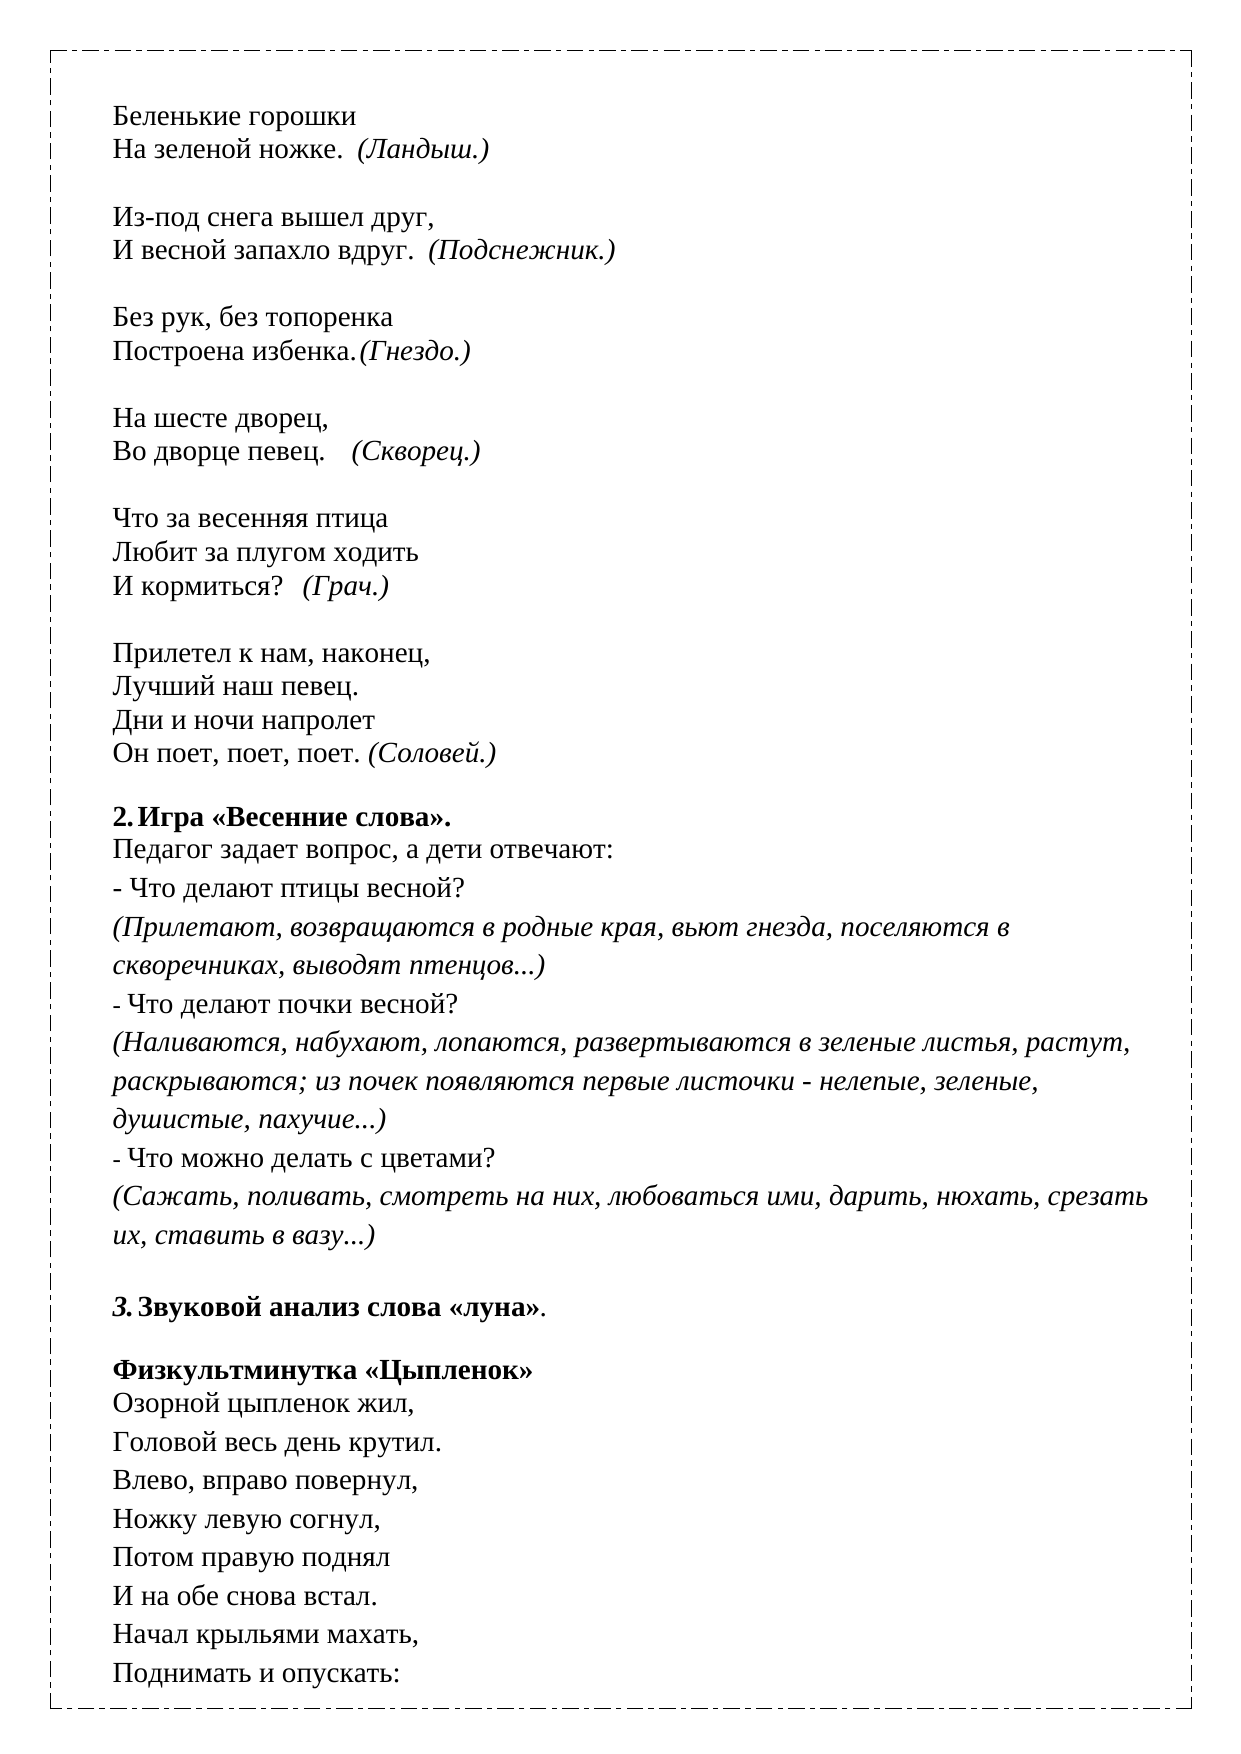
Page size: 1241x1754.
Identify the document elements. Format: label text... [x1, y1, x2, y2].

list Что делают почки весной? [112, 986, 1192, 1019]
text Из-под снега вышел друг, [112, 199, 1192, 232]
text Озорной цыпленок жил, Головой весь день крутил. Влево, вправо повернул, [112, 1385, 524, 1496]
text Педагог задает вопрос, а дети отвечают: [112, 832, 1192, 865]
text Без рук, без топоренка [112, 299, 568, 333]
text (Прилетают, возвращаются в родные края, вьют гнезда, поселяются в скворечниках, выводят птенцов...) [112, 909, 1138, 981]
text - Что делают птицы весной? [112, 870, 1192, 904]
text Он поет, поет, поет. (Соловей.) [112, 736, 1192, 769]
text Любит за плугом ходить [112, 534, 509, 568]
text И кормиться? (Грач.) [112, 568, 509, 601]
text (Сажать, поливать, смотреть на них, любоваться ими, дарить, нюхать, срезать их, ставить в вазу...) [112, 1178, 1156, 1251]
list Что можно делать с цветами? [112, 1140, 1192, 1173]
text Что за весенняя птица [112, 501, 509, 534]
text Прилетел к нам, наконец, Лучший наш певец. [112, 635, 509, 702]
text Построена избенка. (Гнездо.) [112, 333, 568, 366]
list Звуковой анализ слова «луна». [112, 1289, 1192, 1323]
text На зеленой ножке. (Ландыш.) [112, 132, 1192, 165]
text (Наливаются, набухают, лопаются, развертываются в зеленые листья, растут, раскрываются; из почек появляются первые листочки - нелепые, зеленые, душистые, пахучие...) [112, 1024, 1160, 1135]
text Ножку левую согнул, [112, 1501, 524, 1534]
list Игра «Весенние слова». [112, 803, 1192, 832]
text Начал крыльями махать, Поднимать и опускать: [112, 1617, 539, 1689]
text Беленькие горошки [112, 98, 1192, 132]
text Во дворце певец. (Скворец.) [112, 433, 1192, 467]
text И на обе снова встал. [112, 1578, 539, 1612]
text И весной запахло вдруг. (Подснежник.) [112, 232, 1192, 266]
text Дни и ночи напролет [112, 702, 1192, 736]
text На шесте дворец, [112, 400, 568, 433]
text Потом правую поднял [112, 1539, 524, 1573]
text Физкультминутка «Цыпленок» [112, 1357, 1192, 1385]
